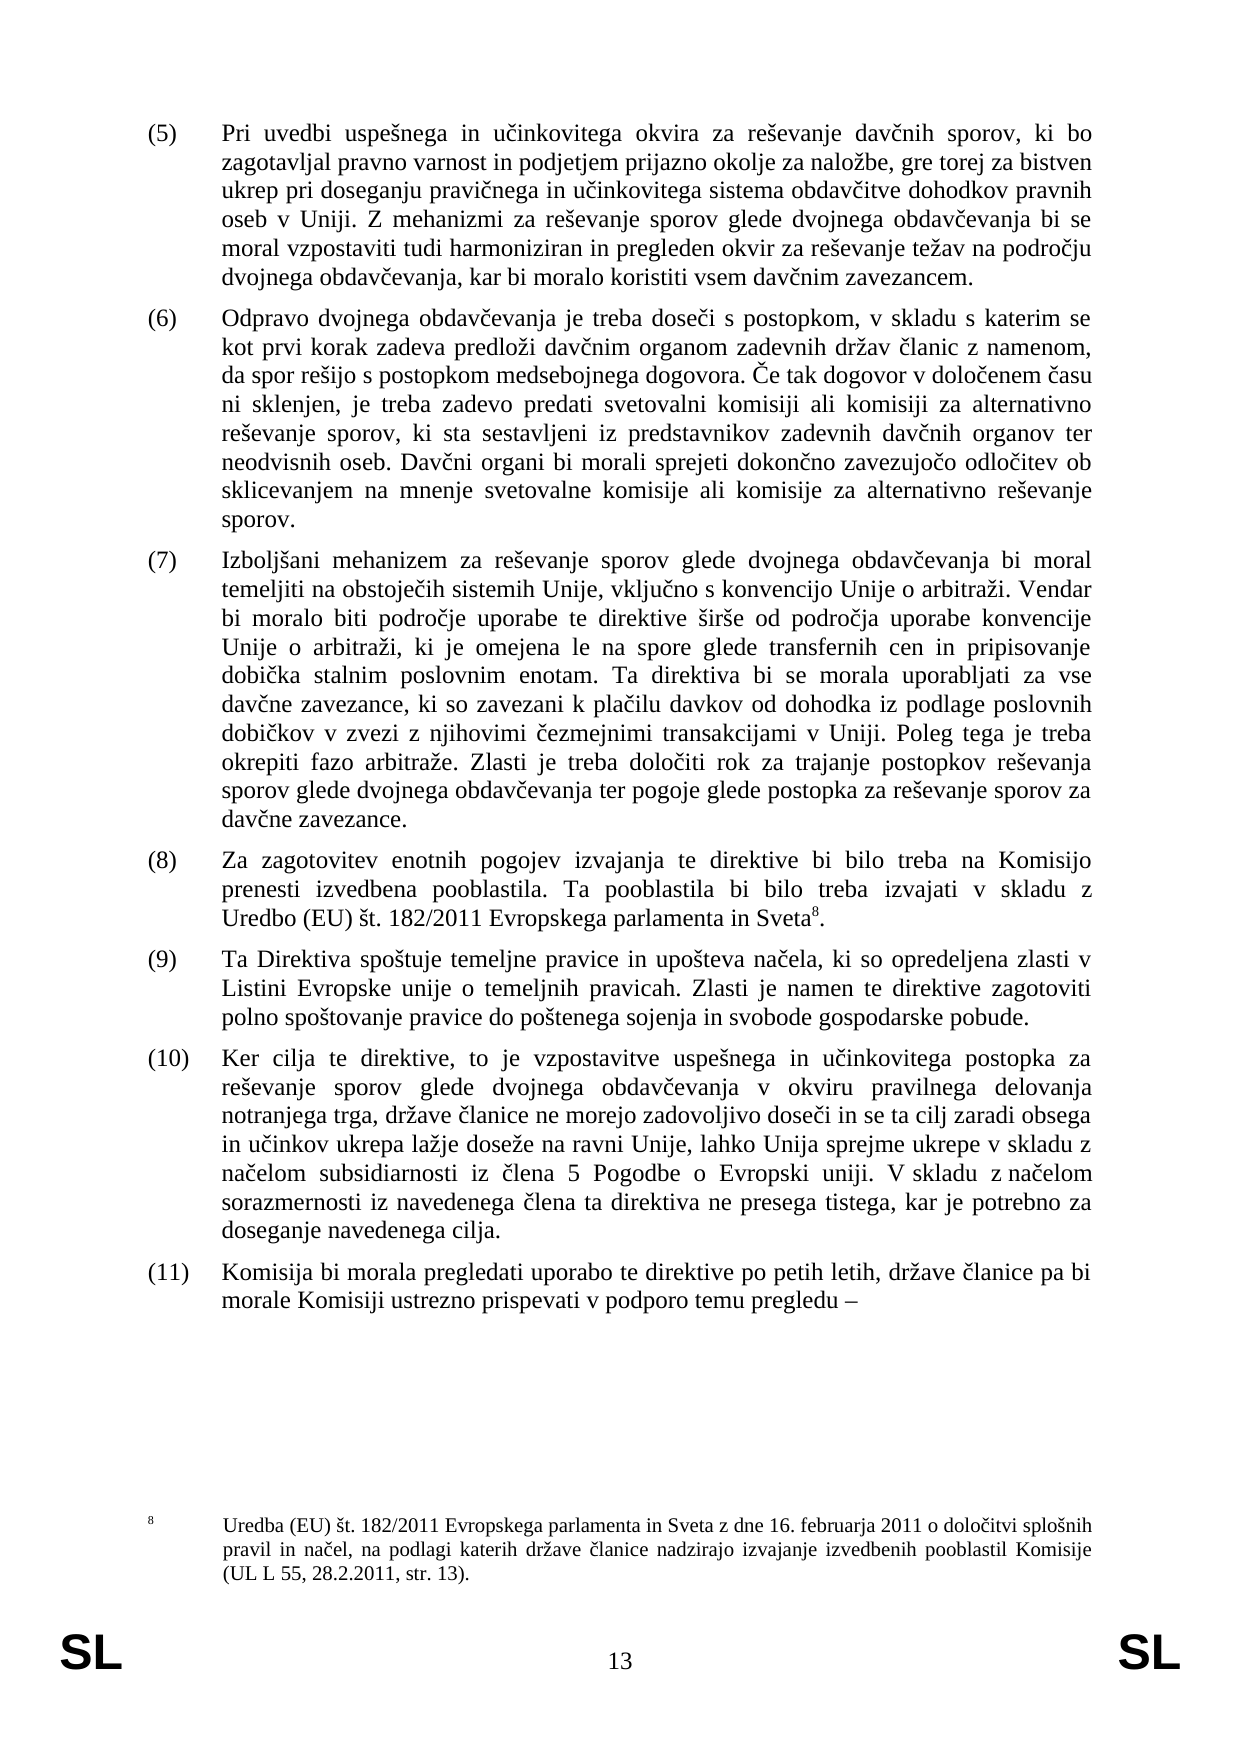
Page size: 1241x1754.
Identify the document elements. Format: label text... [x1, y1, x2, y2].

text (6) Odpravo dvojnega obdavčevanja je treba doseči s postopkom, v skladu s katerim se kot prvi korak zadeva predloži davčnim organom zadevnih držav članic z namenom, da spor rešijo s postopkom medsebojnega dogovora. Če tak dogovor v določenem času ni sklenjen, je treba zadevo predati svetovalni komisiji ali komisiji za alternativno reševanje sporov, ki sta sestavljeni iz predstavnikov zadevnih davčnih organov ter neodvisnih oseb. Davčni organi bi morali sprejeti dokončno zavezujočo odločitev ob sklicevanjem na mnenje svetovalne komisije ali komisije za alternativno reševanje sporov. [148, 303, 1093, 533]
text (9) Ta Direktiva spoštuje temeljne pravice in upošteva načela, ki so opredeljena zlasti v Listini Evropske unije o temeljnih pravicah. Zlasti je namen te direktive zagotoviti polno spoštovanje pravice do poštenega sojenja in svobode gospodarske pobude. [148, 944, 1093, 1031]
text (10) Ker cilja te direktive, to je vzpostavitve uspešnega in učinkovitega postopka za reševanje sporov glede dvojnega obdavčevanja v okviru pravilnega delovanja notranjega trga, države članice ne morejo zadovoljivo doseči in se ta cilj zaradi obsega in učinkov ukrepa lažje doseže na ravni Unije, lahko Unija sprejme ukrepe v skladu z načelom subsidiarnosti iz člena 5 Pogodbe o Evropski uniji. V skladu z načelom sorazmernosti iz navedenega člena ta direktiva ne presega tistega, kar je potrebno za doseganje navedenega cilja. [148, 1043, 1093, 1244]
text (5) Pri uvedbi uspešnega in učinkovitega okvira za reševanje davčnih sporov, ki bo zagotavljal pravno varnost in podjetjem prijazno okolje za naložbe, gre torej za bistven ukrep pri doseganju pravičnega in učinkovitega sistema obdavčitve dohodkov pravnih oseb v Uniji. Z mehanizmi za reševanje sporov glede dvojnega obdavčevanja bi se moral vzpostaviti tudi harmoniziran in pregleden okvir za reševanje težav na področju dvojnega obdavčevanja, kar bi moralo koristiti vsem davčnim zavezancem. [148, 118, 1093, 291]
text (7) Izboljšani mehanizem za reševanje sporov glede dvojnega obdavčevanja bi moral temeljiti na obstoječih sistemih Unije, vključno s konvencijo Unije o arbitraži. Vendar bi moralo biti področje uporabe te direktive širše od področja uporabe konvencije Unije o arbitraži, ki je omejena le na spore glede transfernih cen in pripisovanje dobička stalnim poslovnim enotam. Ta direktiva bi se morala uporabljati za vse davčne zavezance, ki so zavezani k plačilu davkov od dohodka iz podlage poslovnih dobičkov v zvezi z njihovimi čezmejnimi transakcijami v Uniji. Poleg tega je treba okrepiti fazo arbitraže. Zlasti je treba določiti rok za trajanje postopkov reševanja sporov glede dvojnega obdavčevanja ter pogoje glede postopka za reševanje sporov za davčne zavezance. [148, 546, 1093, 833]
text (8) Za zagotovitev enotnih pogojev izvajanja te direktive bi bilo treba na Komisijo prenesti izvedbena pooblastila. Ta pooblastila bi bilo treba izvajati v skladu z Uredbo (EU) št. 182/2011 Evropskega parlamenta in Sveta. [148, 846, 1093, 932]
text (11) Komisija bi morala pregledati uporabo te direktive po petih letih, države članice pa bi morale Komisiji ustrezno prispevati v podporo temu pregledu – [148, 1257, 1093, 1314]
